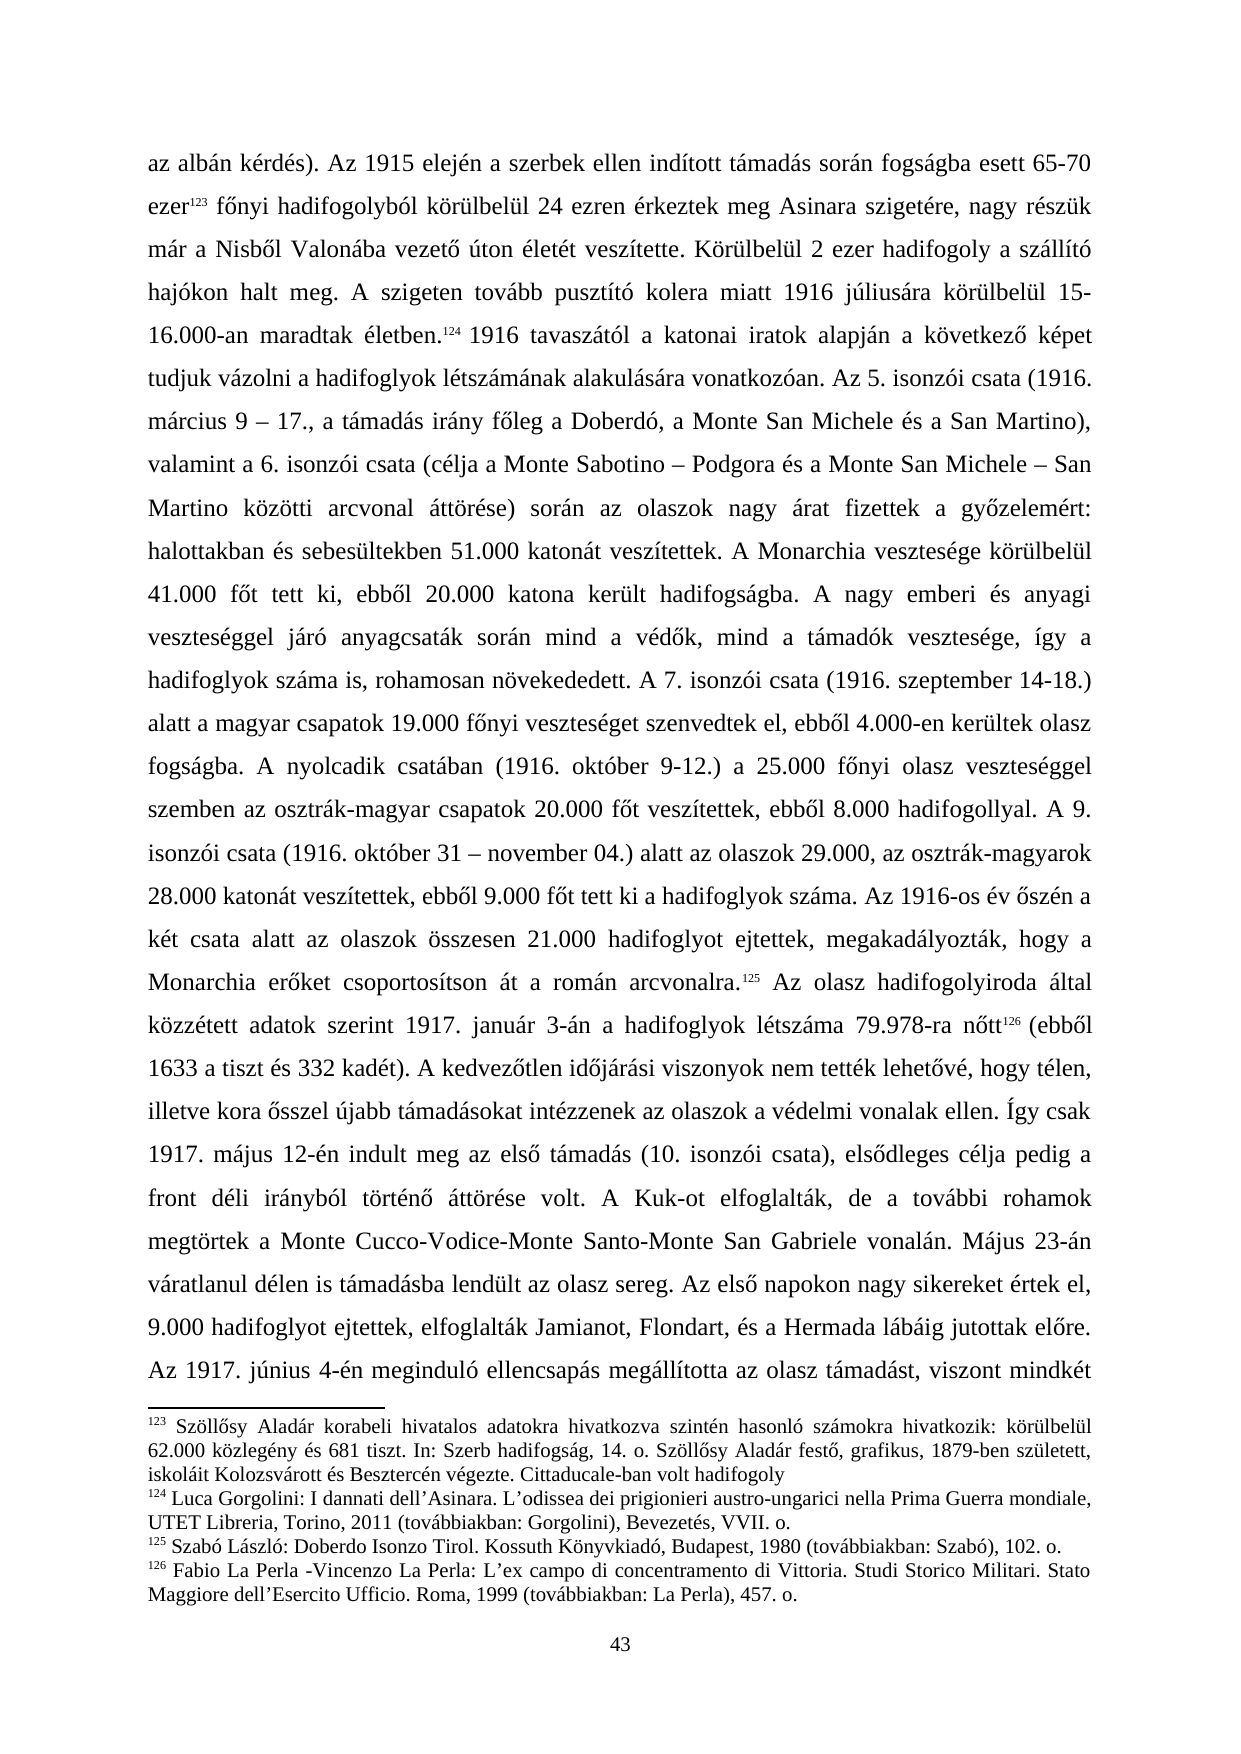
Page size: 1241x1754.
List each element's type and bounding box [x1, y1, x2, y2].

text [148, 148, 1093, 1384]
